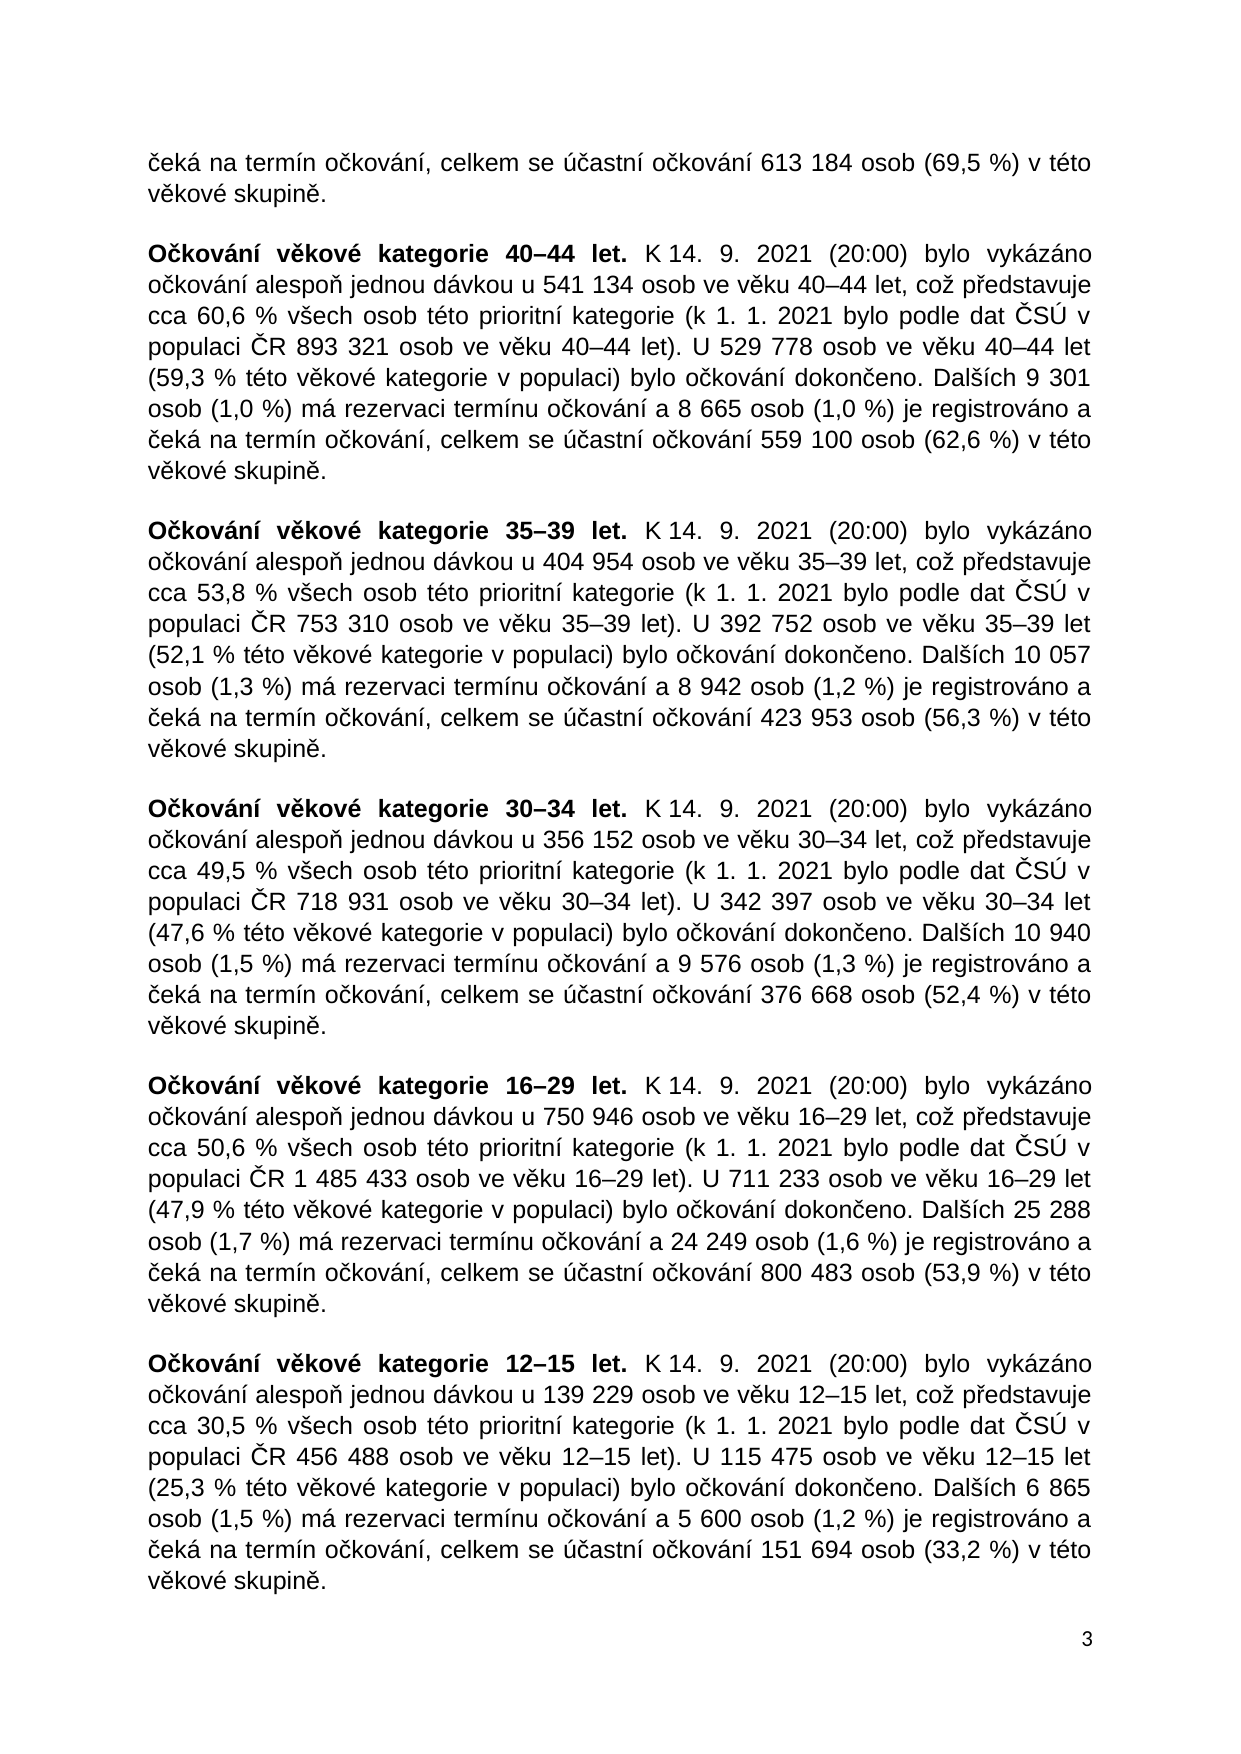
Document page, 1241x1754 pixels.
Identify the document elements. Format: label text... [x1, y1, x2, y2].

text Očkování věkové kategorie 35–39 let. K 14. 9. 2021 (20:00) bylo vykázáno očkování alespoň jednou dávkou u 404 954 osob ve věku 35–39 let, což představuje cca 53,8 % všech osob této prioritní kategorie (k 1. 1. 2021 bylo podle dat ČSÚ v populaci ČR 753 310 osob ve věku 35–39 let). U 392 752 osob ve věku 35–39 let (52,1 % této věkové kategorie v populaci) bylo očkování dokončeno. Dalších 10 057 osob (1,3 %) má rezervaci termínu očkování a 8 942 osob (1,2 %) je registrováno a čeká na termín očkování, celkem se účastní očkování 423 953 osob (56,3 %) v této věkové skupině. [148, 516, 1093, 762]
text Očkování věkové kategorie 16–29 let. K 14. 9. 2021 (20:00) bylo vykázáno očkování alespoň jednou dávkou u 750 946 osob ve věku 16–29 let, což představuje cca 50,6 % všech osob této prioritní kategorie (k 1. 1. 2021 bylo podle dat ČSÚ v populaci ČR 1 485 433 osob ve věku 16–29 let). U 711 233 osob ve věku 16–29 let (47,9 % této věkové kategorie v populaci) bylo očkování dokončeno. Dalších 25 288 osob (1,7 %) má rezervaci termínu očkování a 24 249 osob (1,6 %) je registrováno a čeká na termín očkování, celkem se účastní očkování 800 483 osob (53,9 %) v této věkové skupině. [148, 1071, 1093, 1317]
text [148, 148, 1093, 207]
text Očkování věkové kategorie 30–34 let. K 14. 9. 2021 (20:00) bylo vykázáno očkování alespoň jednou dávkou u 356 152 osob ve věku 30–34 let, což představuje cca 49,5 % všech osob této prioritní kategorie (k 1. 1. 2021 bylo podle dat ČSÚ v populaci ČR 718 931 osob ve věku 30–34 let). U 342 397 osob ve věku 30–34 let (47,6 % této věkové kategorie v populaci) bylo očkování dokončeno. Dalších 10 940 osob (1,5 %) má rezervaci termínu očkování a 9 576 osob (1,3 %) je registrováno a čeká na termín očkování, celkem se účastní očkování 376 668 osob (52,4 %) v této věkové skupině. [148, 794, 1093, 1040]
text Očkování věkové kategorie 12–15 let. K 14. 9. 2021 (20:00) bylo vykázáno očkování alespoň jednou dávkou u 139 229 osob ve věku 12–15 let, což představuje cca 30,5 % všech osob této prioritní kategorie (k 1. 1. 2021 bylo podle dat ČSÚ v populaci ČR 456 488 osob ve věku 12–15 let). U 115 475 osob ve věku 12–15 let (25,3 % této věkové kategorie v populaci) bylo očkování dokončeno. Dalších 6 865 osob (1,5 %) má rezervaci termínu očkování a 5 600 osob (1,2 %) je registrováno a čeká na termín očkování, celkem se účastní očkování 151 694 osob (33,2 %) v této věkové skupině. [148, 1349, 1093, 1595]
text Očkování věkové kategorie 40–44 let. K 14. 9. 2021 (20:00) bylo vykázáno očkování alespoň jednou dávkou u 541 134 osob ve věku 40–44 let, což představuje cca 60,6 % všech osob této prioritní kategorie (k 1. 1. 2021 bylo podle dat ČSÚ v populaci ČR 893 321 osob ve věku 40–44 let). U 529 778 osob ve věku 40–44 let (59,3 % této věkové kategorie v populaci) bylo očkování dokončeno. Dalších 9 301 osob (1,0 %) má rezervaci termínu očkování a 8 665 osob (1,0 %) je registrováno a čeká na termín očkování, celkem se účastní očkování 559 100 osob (62,6 %) v této věkové skupině. [148, 239, 1093, 485]
